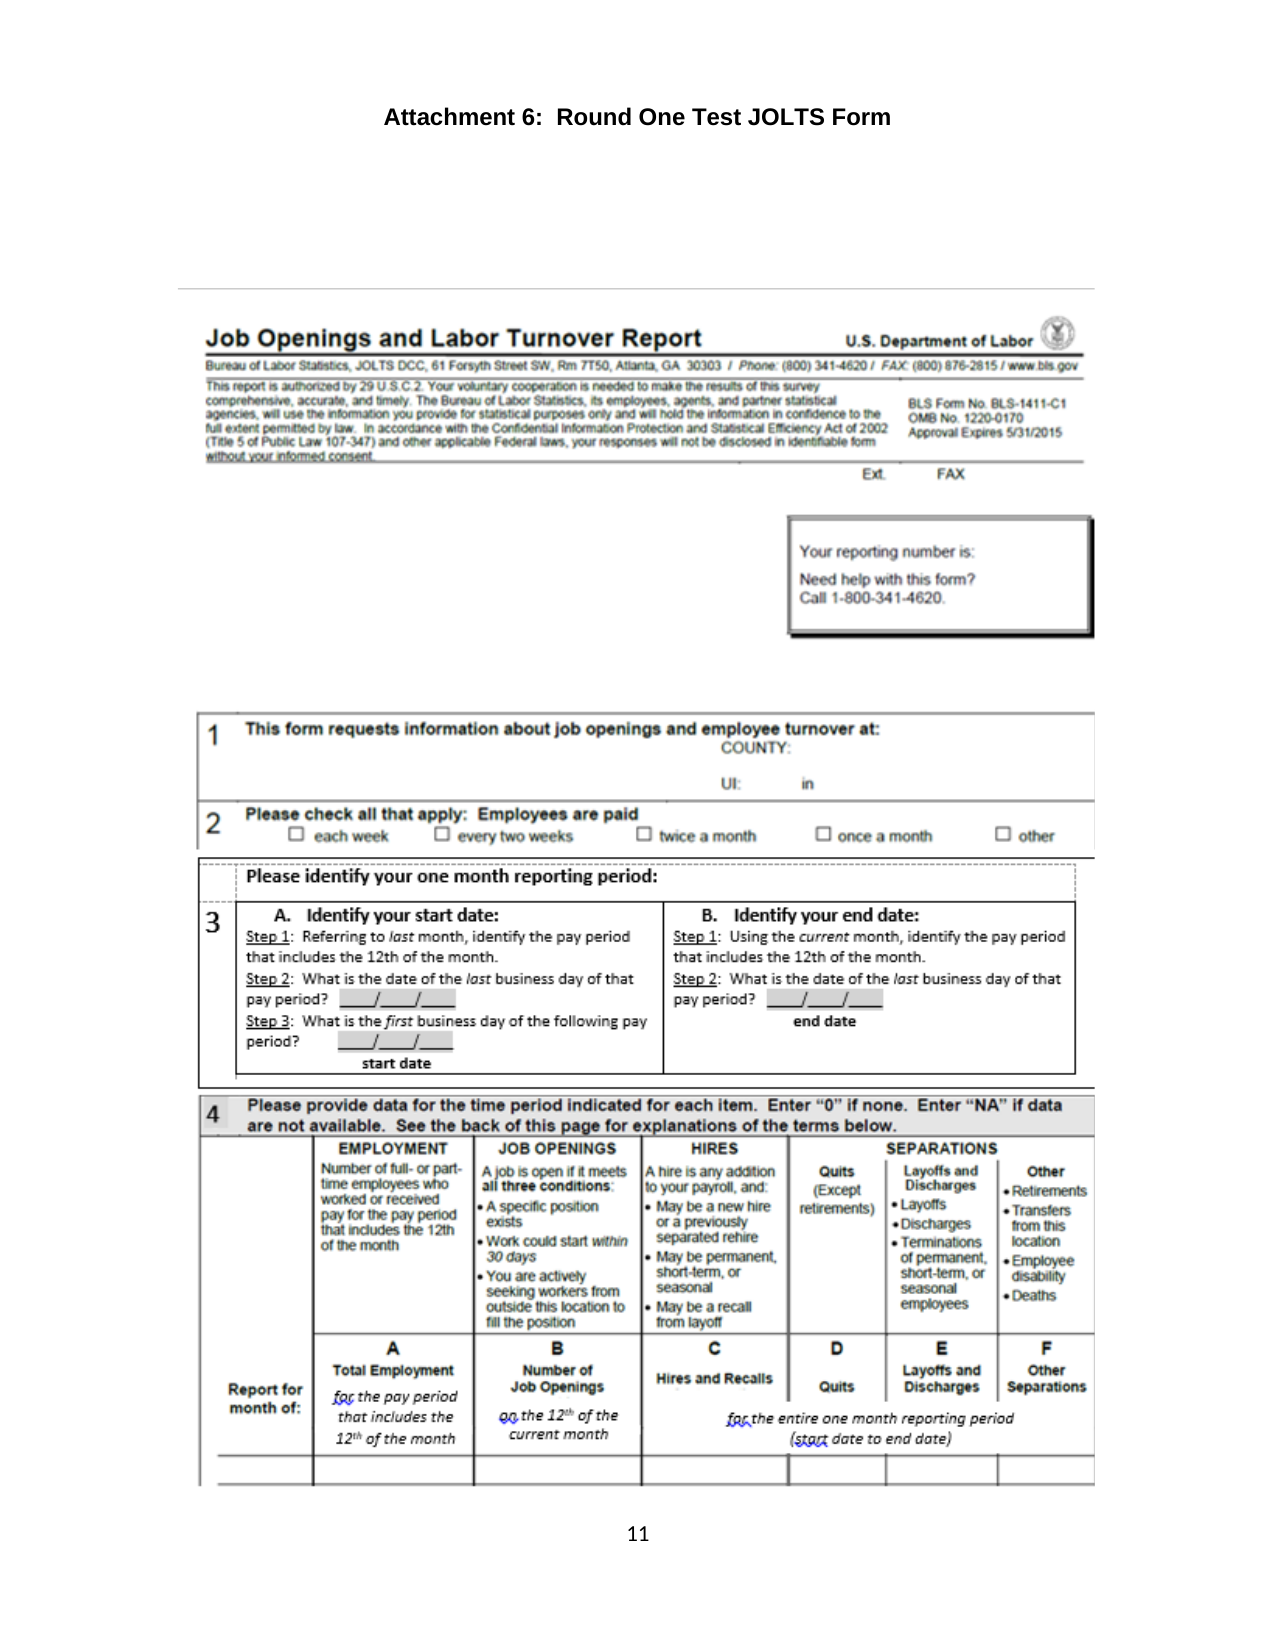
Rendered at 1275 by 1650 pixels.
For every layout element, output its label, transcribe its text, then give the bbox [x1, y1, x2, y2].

text Attachment 6: Round One Test JOLTS Form [150, 103, 1125, 131]
